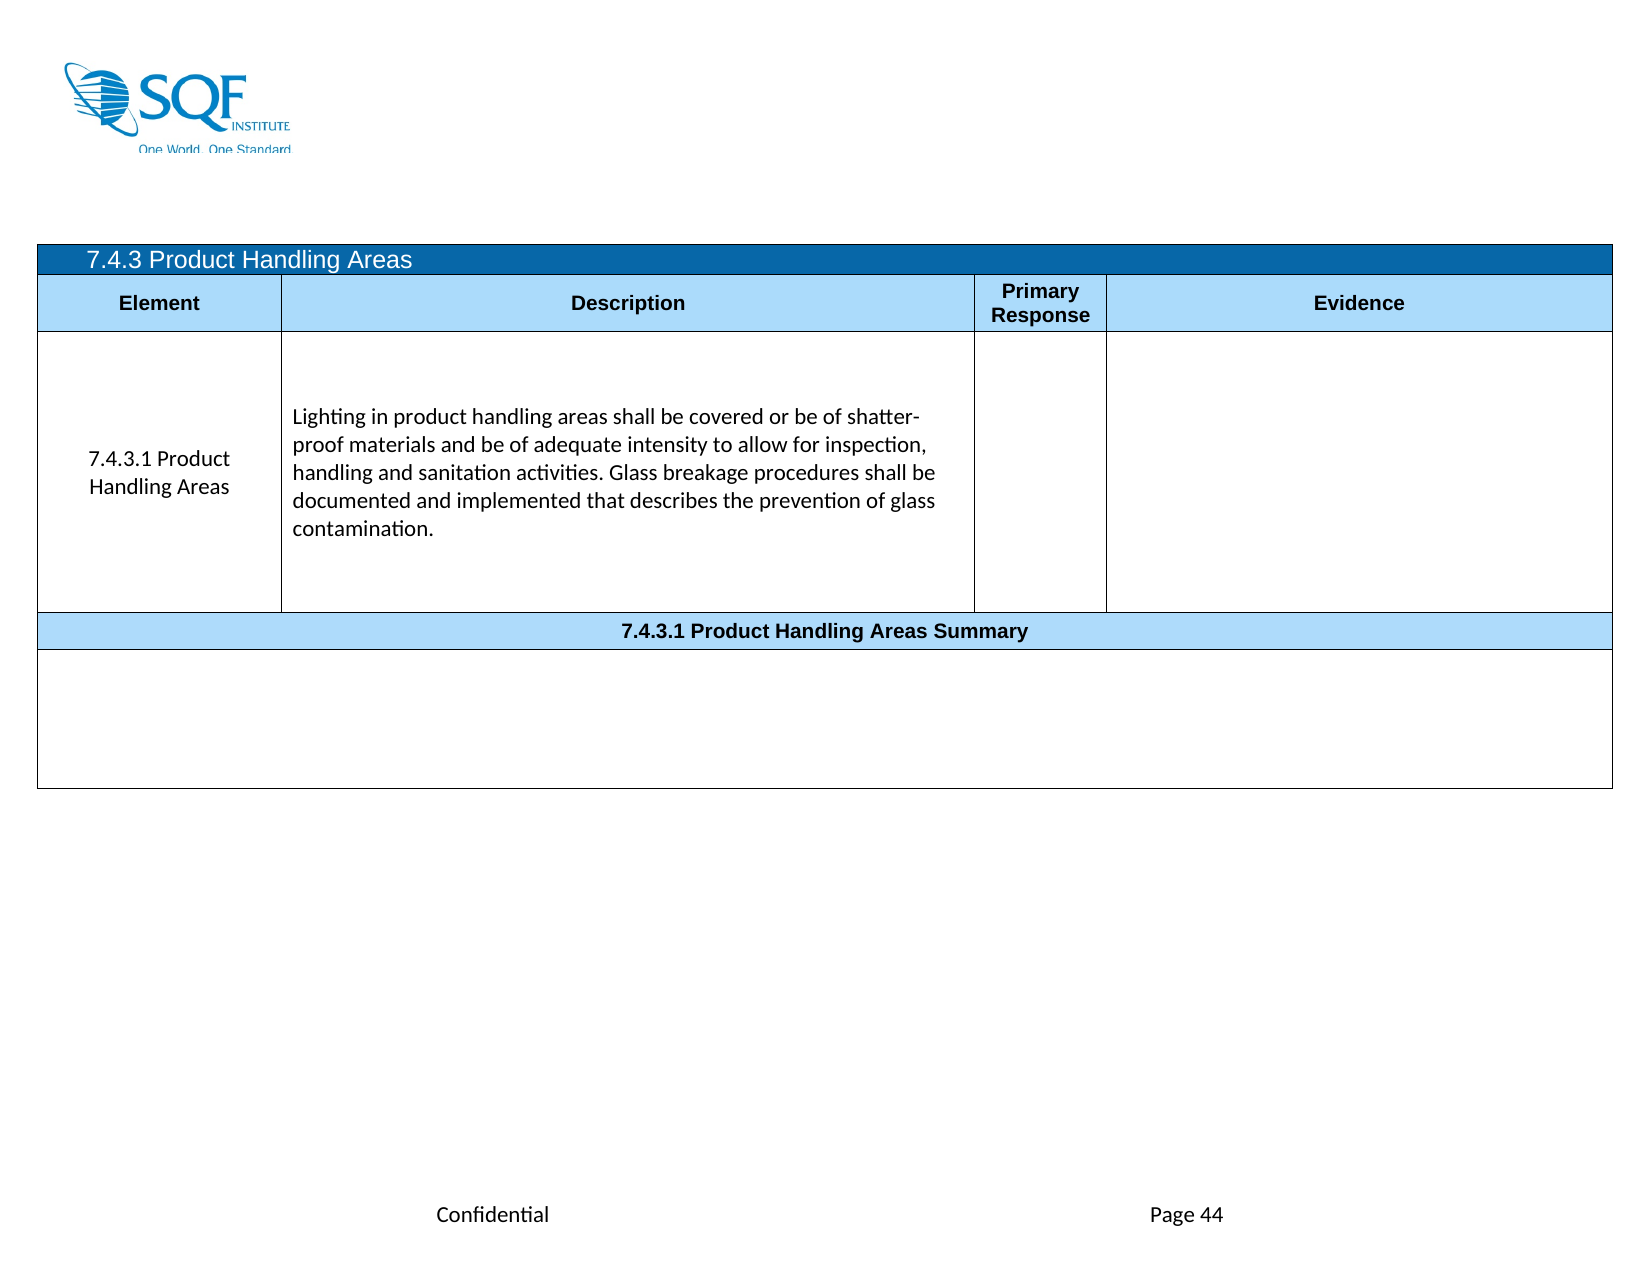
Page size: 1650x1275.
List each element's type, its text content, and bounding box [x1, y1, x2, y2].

table_cell 7.4.3.1 Product Handling Areas [38, 332, 281, 612]
table_cell Primary Response [975, 275, 1106, 331]
table_cell Lighting in product handling areas shall be covered or be of shatter-proof materials and be of adequate intensity to allow for inspection, handling and sanitation activities. Glass breakage procedures shall be documented and implemented that describes the prevention of glass contamination. [282, 332, 974, 612]
table_cell Description [282, 275, 974, 331]
table_cell [38, 650, 1612, 788]
table_cell Evidence [1107, 275, 1612, 331]
picture [61, 61, 294, 152]
table_cell [975, 332, 1106, 612]
table_cell [1107, 332, 1612, 612]
table_cell 7.4.3.1 Product Handling Areas Summary [38, 613, 1612, 649]
table_cell Element [38, 275, 281, 331]
table_header 7.4.3 Product Handling Areas [38, 245, 1612, 274]
